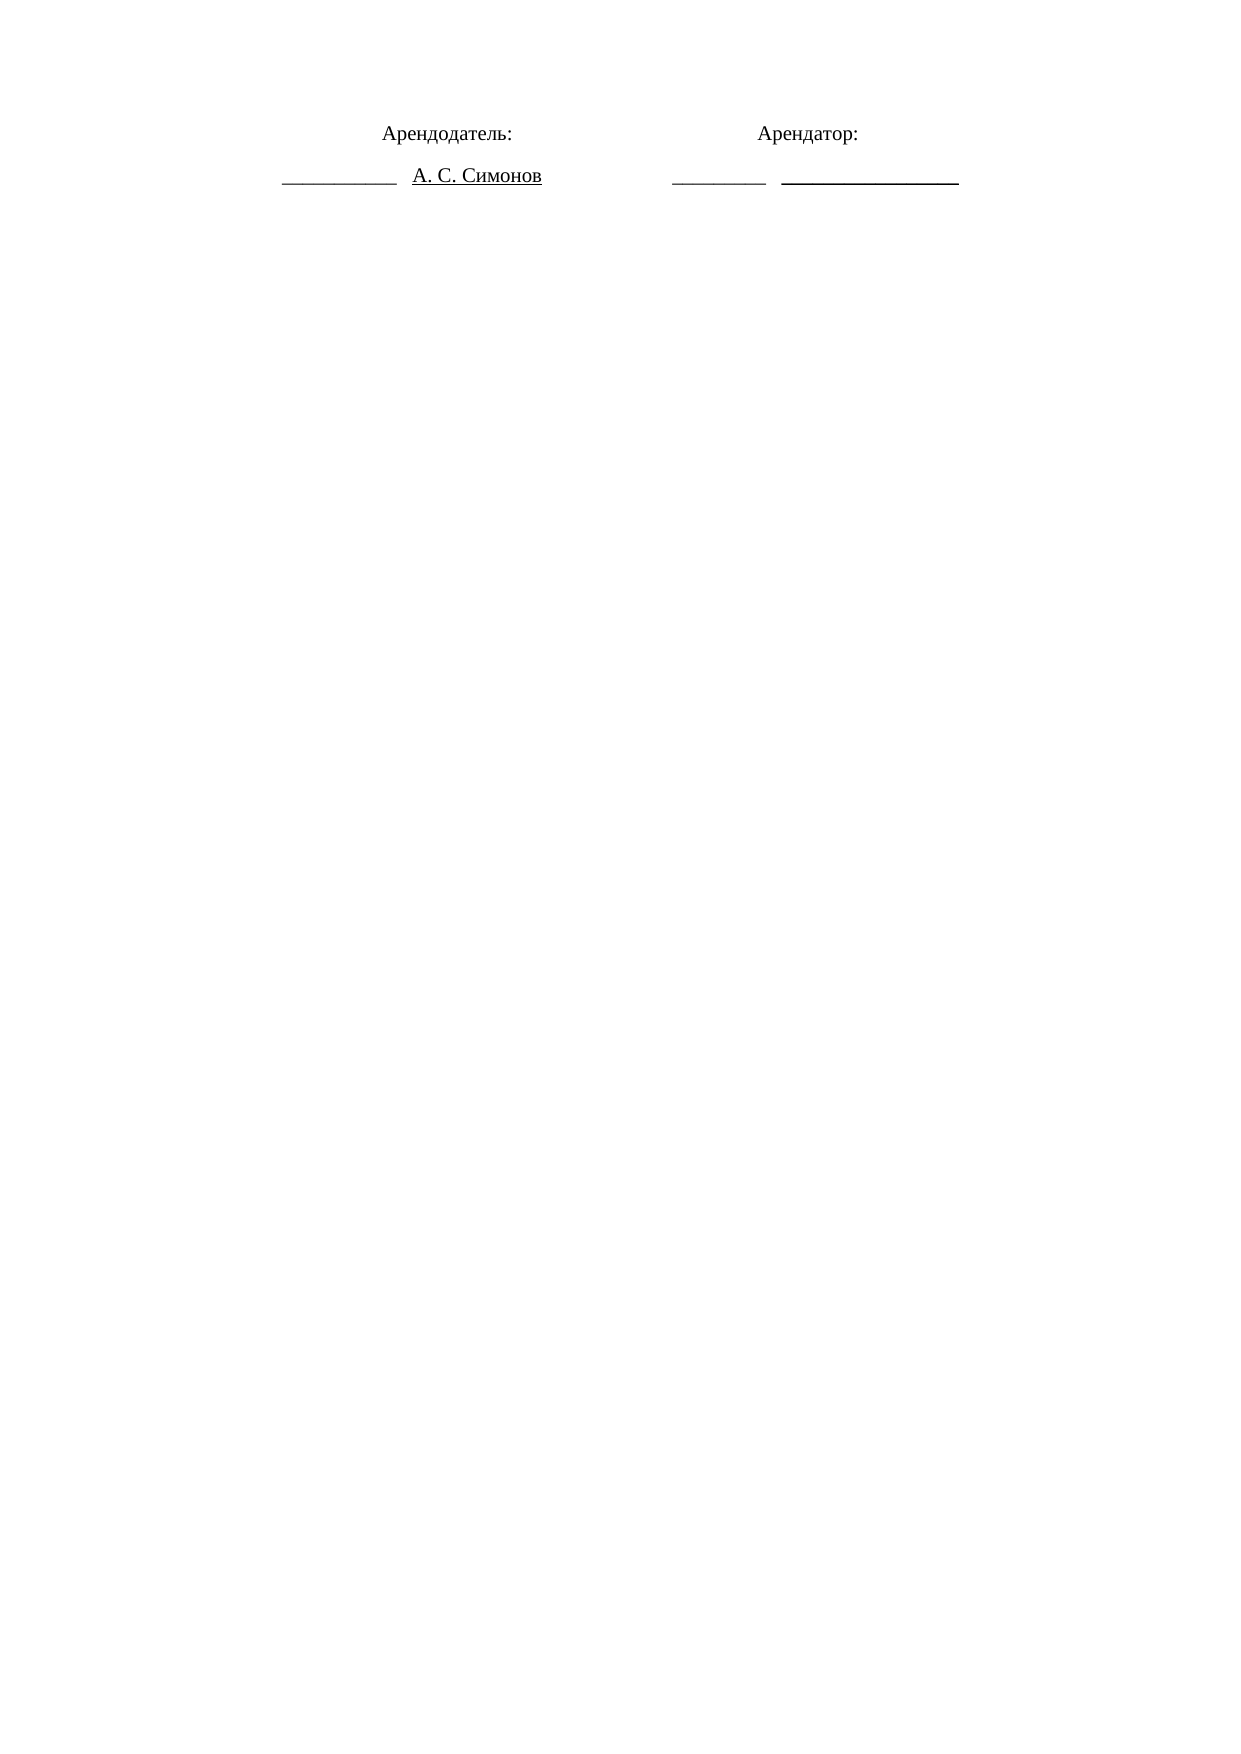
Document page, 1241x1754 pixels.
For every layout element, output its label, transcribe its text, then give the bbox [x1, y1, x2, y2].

text ___________ А. С. Симонов _________ _________________ [75, 163, 1165, 187]
text Арендодатель: Арендатор: [75, 121, 1165, 145]
